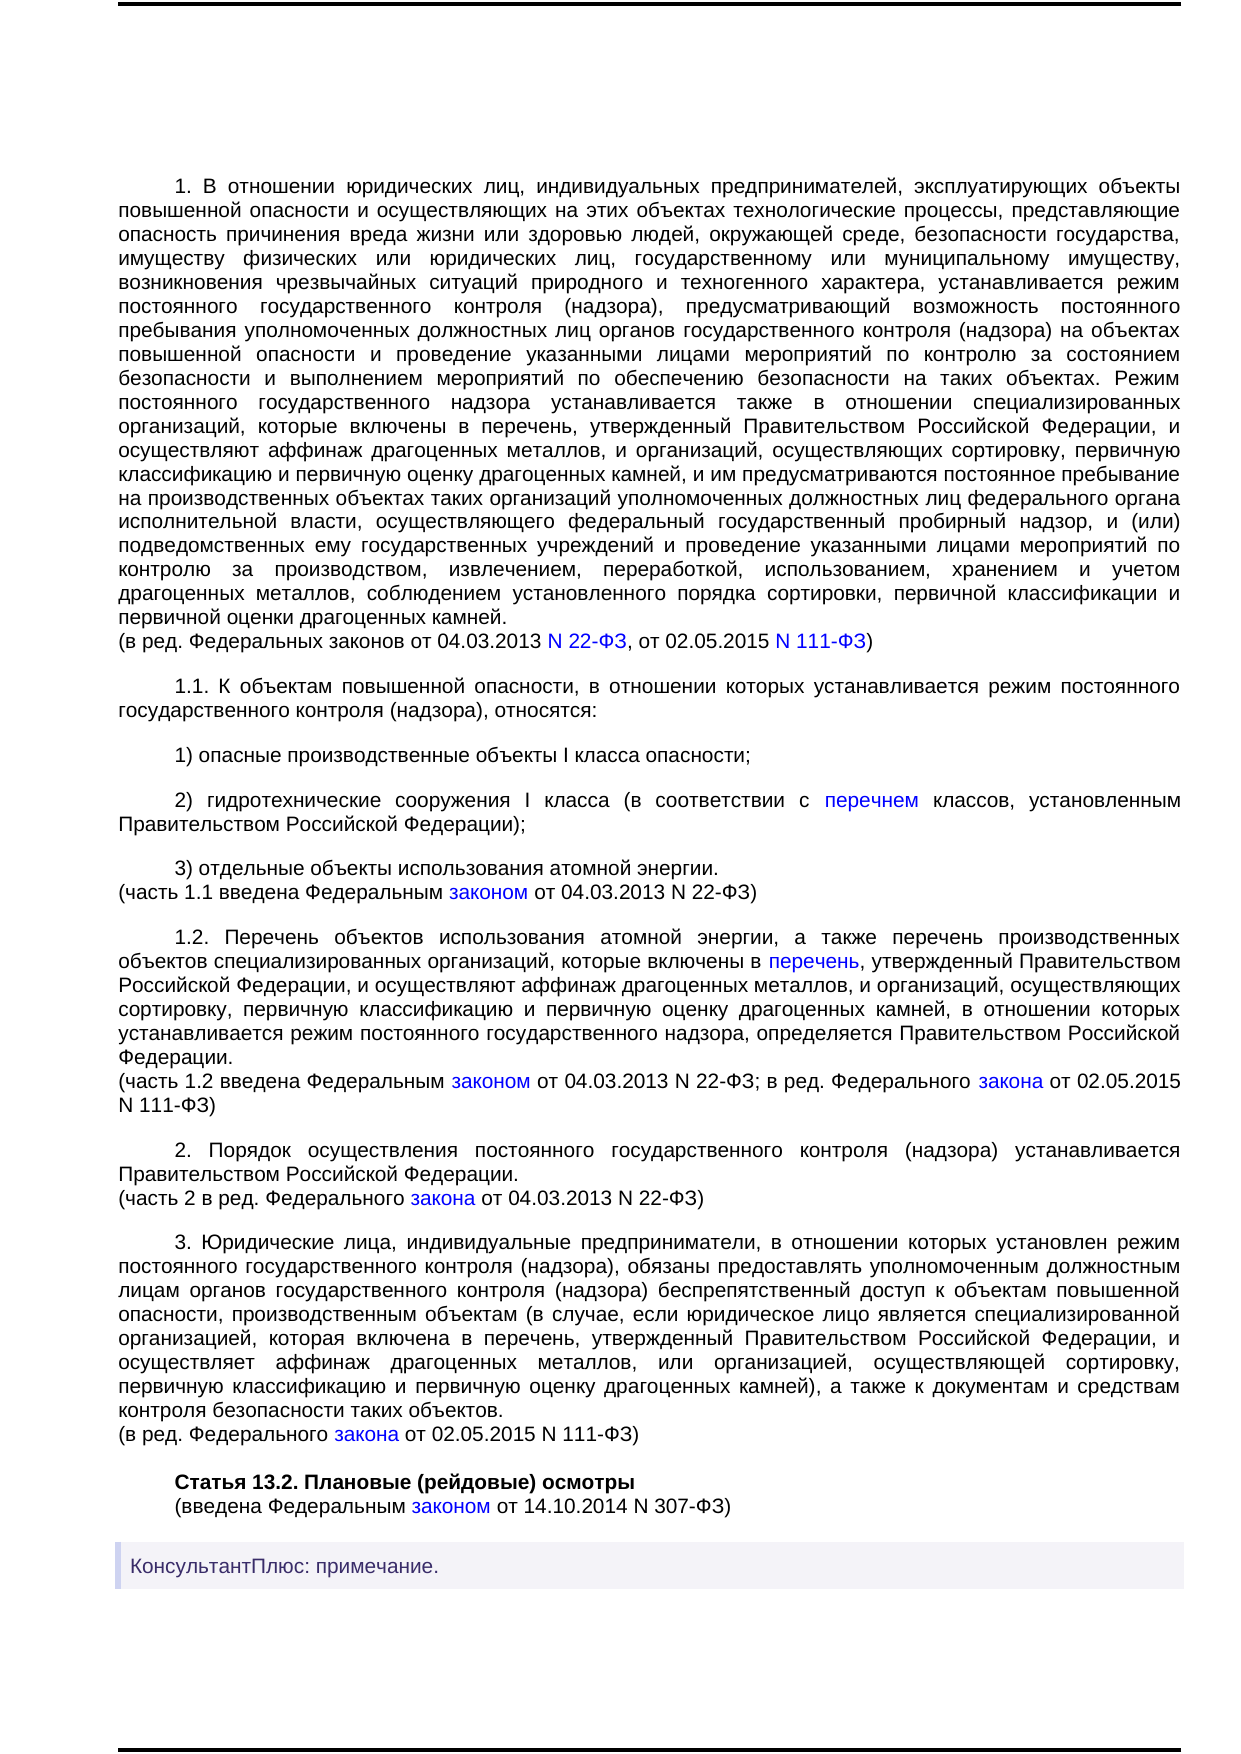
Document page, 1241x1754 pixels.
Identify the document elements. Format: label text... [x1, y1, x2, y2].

text (часть 1.1 введена Федеральным законом от 04.03.2013 N 22-ФЗ) [118, 880, 1181, 904]
title Статья 13.2. Плановые (рейдовые) осмотры [118, 1470, 1181, 1494]
text (часть 1.2 введена Федеральным законом от 04.03.2013 N 22-ФЗ; в ред. Федерального закона от 02.05.2015 N 111-ФЗ) [118, 1069, 1181, 1117]
text 2) гидротехнические сооружения I класса (в соответствии с перечнем классов, установленным Правительством Российской Федерации); [118, 787, 1181, 835]
text 3) отдельные объекты использования атомной энергии. [118, 856, 1181, 880]
text (введена Федеральным законом от 14.10.2014 N 307-ФЗ) [118, 1494, 1181, 1518]
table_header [121, 1542, 1178, 1589]
text 1) опасные производственные объекты I класса опасности; [118, 743, 1181, 767]
text 1.2. Перечень объектов использования атомной энергии, а также перечень производственных объектов специализированных организаций, которые включены в перечень, утвержденный Правительством Российской Федерации, и осуществляют аффинаж драгоценных металлов, и организаций, осуществляющих сортировку, первичную классификацию и первичную оценку драгоценных камней, в отношении которых устанавливается режим постоянного государственного надзора, определяется Правительством Российской Федерации. [118, 925, 1181, 1069]
text (часть 2 в ред. Федерального закона от 04.03.2013 N 22-ФЗ) [118, 1185, 1181, 1209]
text 2. Порядок осуществления постоянного государственного контроля (надзора) устанавливается Правительством Российской Федерации. [118, 1137, 1181, 1185]
text 1.1. К объектам повышенной опасности, в отношении которых устанавливается режим постоянного государственного контроля (надзора), относятся: [118, 674, 1181, 722]
text (в ред. Федерального закона от 02.05.2015 N 111-ФЗ) [118, 1422, 1181, 1446]
text 3. Юридические лица, индивидуальные предприниматели, в отношении которых установлен режим постоянного государственного контроля (надзора), обязаны предоставлять уполномоченным должностным лицам органов государственного контроля (надзора) беспрепятственный доступ к объектам повышенной опасности, производственным объектам (в случае, если юридическое лицо является специализированной организацией, которая включена в перечень, утвержденный Правительством Российской Федерации, и осуществляет аффинаж драгоценных металлов, или организацией, осуществляющей сортировку, первичную классификацию и первичную оценку драгоценных камней), а также к документам и средствам контроля безопасности таких объектов. [118, 1230, 1181, 1422]
text (в ред. Федеральных законов от 04.03.2013 N 22-ФЗ, от 02.05.2015 N 111-ФЗ) [118, 629, 1181, 653]
text 1. В отношении юридических лиц, индивидуальных предпринимателей, эксплуатирующих объекты повышенной опасности и осуществляющих на этих объектах технологические процессы, представляющие опасность причинения вреда жизни или здоровью людей, окружающей среде, безопасности государства, имуществу физических или юридических лиц, государственному или муниципальному имуществу, возникновения чрезвычайных ситуаций природного и техногенного характера, устанавливается режим постоянного государственного контроля (надзора), предусматривающий возможность постоянного пребывания уполномоченных должностных лиц органов государственного контроля (надзора) на объектах повышенной опасности и проведение указанными лицами мероприятий по контролю за состоянием безопасности и выполнением мероприятий по обеспечению безопасности на таких объектах. Режим постоянного государственного надзора устанавливается также в отношении специализированных организаций, которые включены в перечень, утвержденный Правительством Российской Федерации, и осуществляют аффинаж драгоценных металлов, и организаций, осуществляющих сортировку, первичную классификацию и первичную оценку драгоценных камней, и им предусматриваются постоянное пребывание на производственных объектах таких организаций уполномоченных должностных лиц федерального органа исполнительной власти, осуществляющего федеральный государственный пробирный надзор, и (или) подведомственных ему государственных учреждений и проведение указанными лицами мероприятий по контролю за производством, извлечением, переработкой, использованием, хранением и учетом драгоценных металлов, соблюдением установленного порядка сортировки, первичной классификации и первичной оценки драгоценных камней. [118, 174, 1181, 629]
